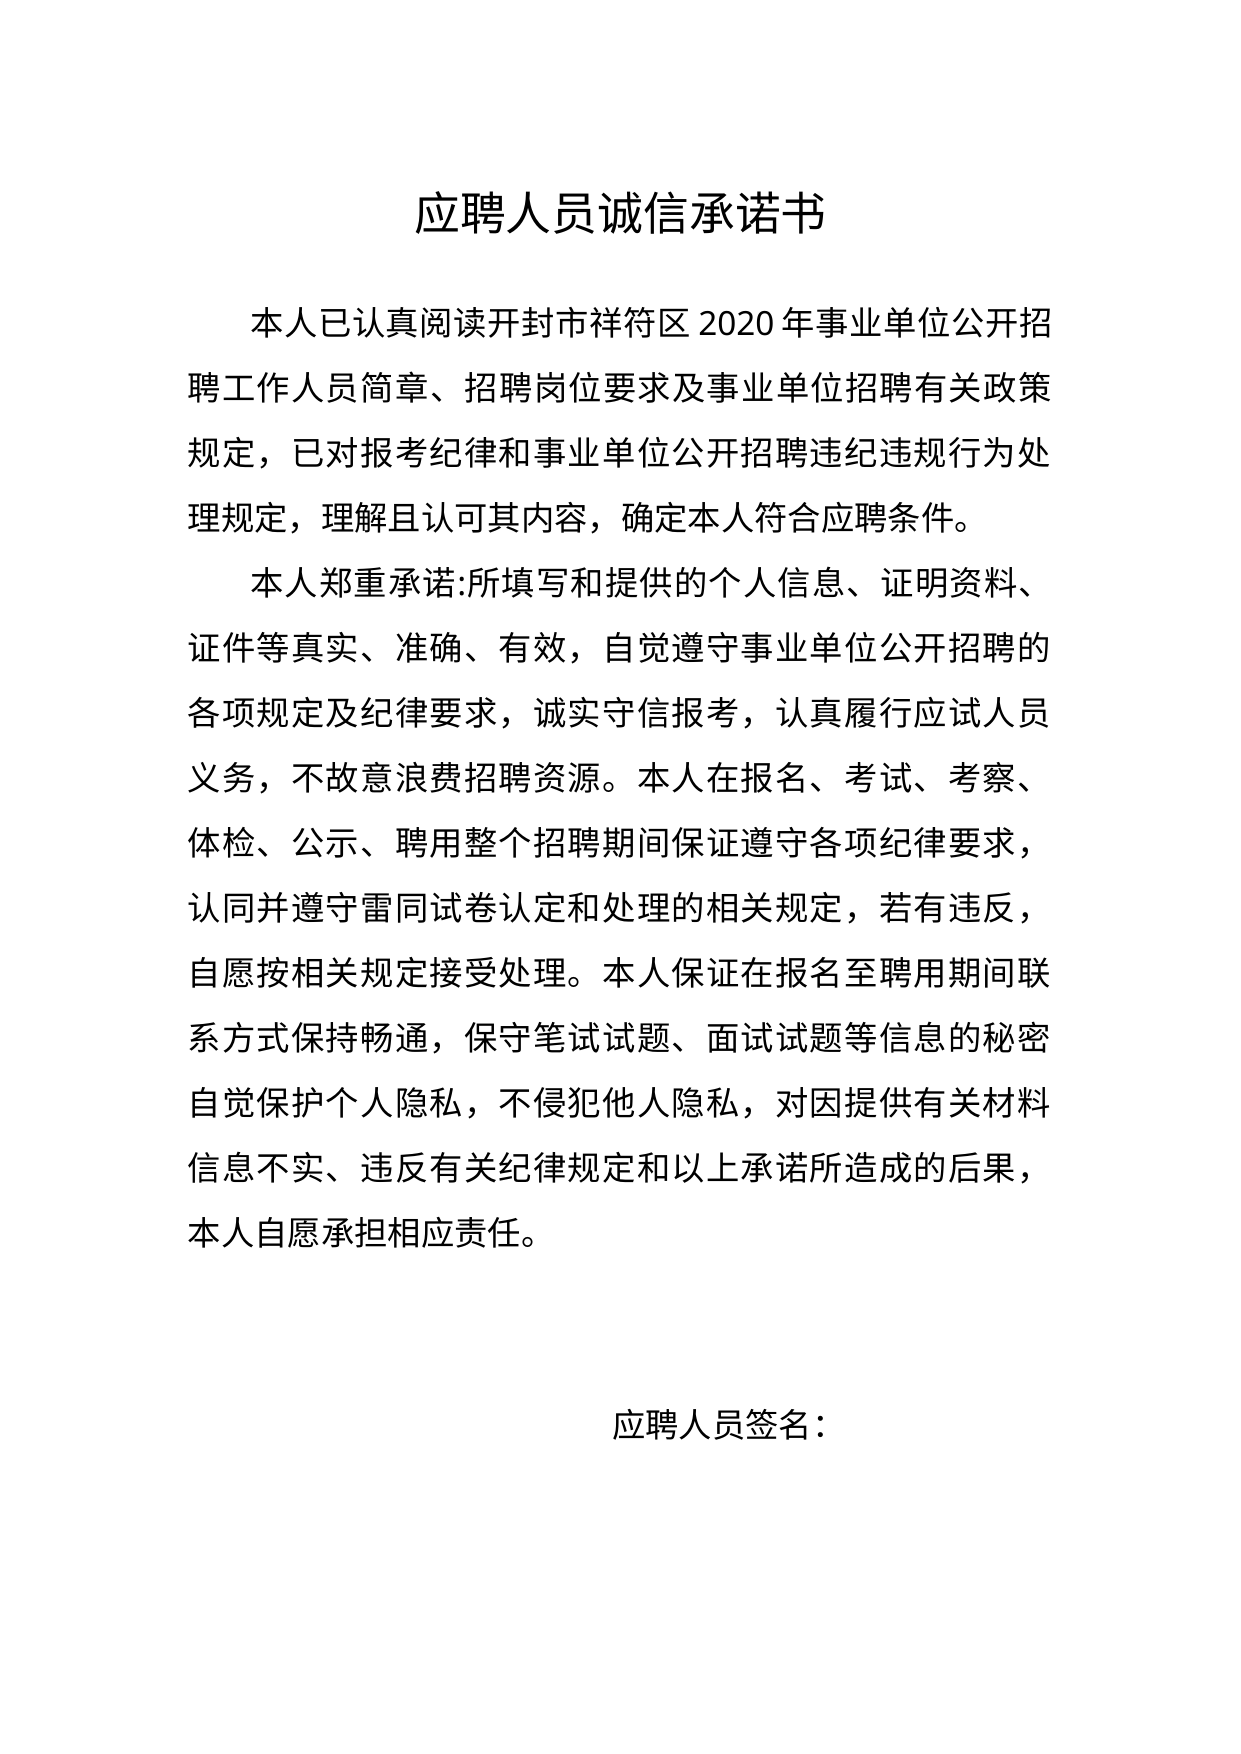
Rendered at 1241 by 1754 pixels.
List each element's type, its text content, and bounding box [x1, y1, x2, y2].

text 应聘人员诚信承诺书 [187, 162, 1053, 259]
text 本人已认真阅读开封市祥符区2020年事业单位公开招聘工作人员简章、招聘岗位要求及事业单位招聘有关政策规定，已对报考纪律和事业单位公开招聘违纪违规行为处理规定，理解且认可其内容，确定本人符合应聘条件。 [187, 289, 1053, 549]
text 应聘人员签名： [187, 1390, 1053, 1455]
text 本人郑重承诺:所填写和提供的个人信息、证明资料、证件等真实、准确、有效，自觉遵守事业单位公开招聘的各项规定及纪律要求，诚实守信报考，认真履行应试人员义务，不故意浪费招聘资源。本人在报名、考试、考察、体检、公示、聘用整个招聘期间保证遵守各项纪律要求，认同并遵守雷同试卷认定和处理的相关规定，若有违反，自愿按相关规定接受处理。本人保证在报名至聘用期间联系方式保持畅通，保守笔试试题、面试试题等信息的秘密，自觉保护个人隐私，不侵犯他人隐私，对因提供有关材料信息不实、违反有关纪律规定和以上承诺所造成的后果，本人自愿承担相应责任。 [187, 549, 1053, 1264]
